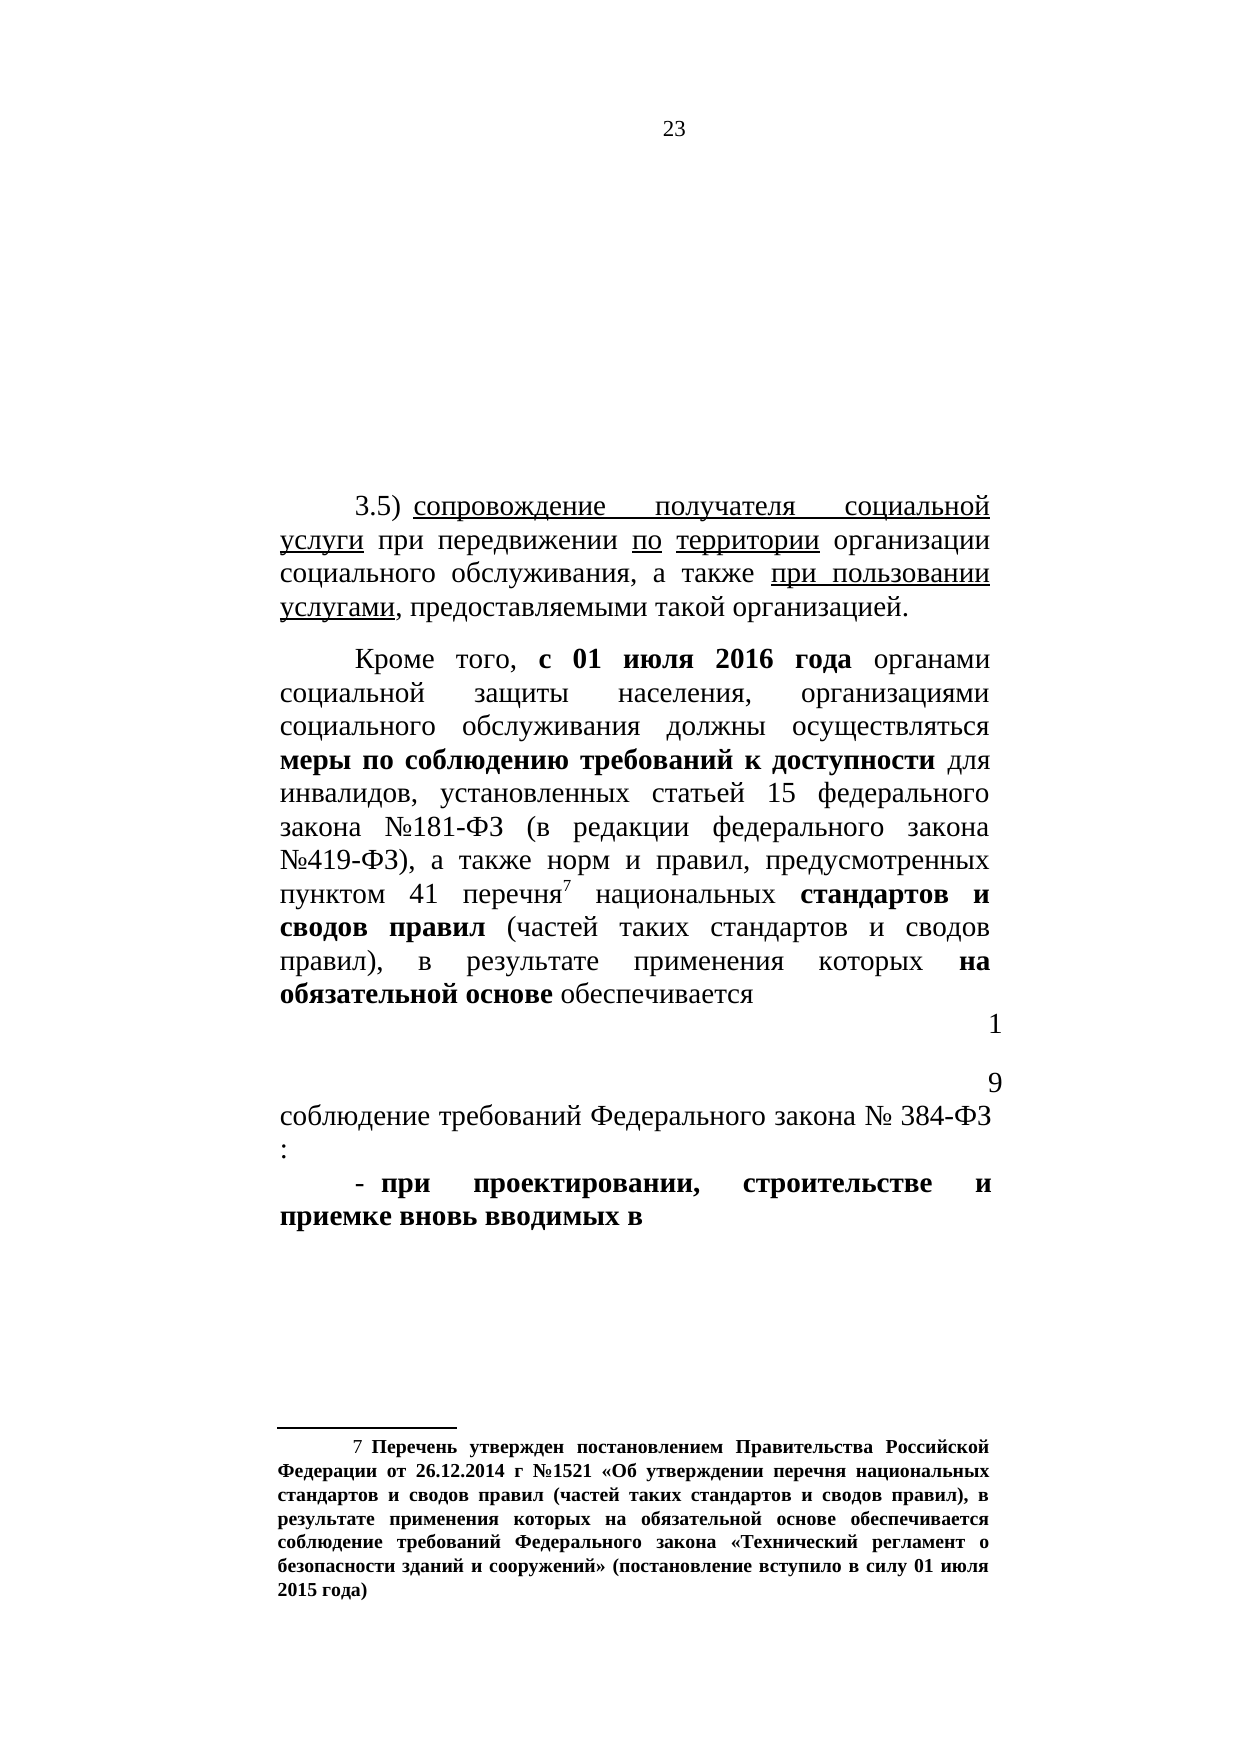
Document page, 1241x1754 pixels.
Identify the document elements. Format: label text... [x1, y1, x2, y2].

list сопровождение получателя социальной услуги при передвижении по территории организации социального обслуживания, а также при пользовании услугами, предоставляемыми такой организацией. [279, 489, 990, 623]
text соблюдение требований Федерального закона № 384-ФЗ : [279, 1098, 992, 1165]
text Кроме того, с 01 июля 2016 года органами социальной защиты населения, организациями социального обслуживания должны осуществляться меры по соблюдению требований к доступности для инвалидов, установленных статьей 15 федерального закона №181-ФЗ (в редакции федерального закона №419-ФЗ), а также норм и правил, предусмотренных пунктом 41 перечня национальных стандартов и сводов правил (частей таких стандартов и сводов правил), в результате применения которых на обязательной основе обеспечивается [279, 642, 990, 1011]
list при проектировании, строительстве и приемке вновь вводимых в [279, 1165, 992, 1232]
